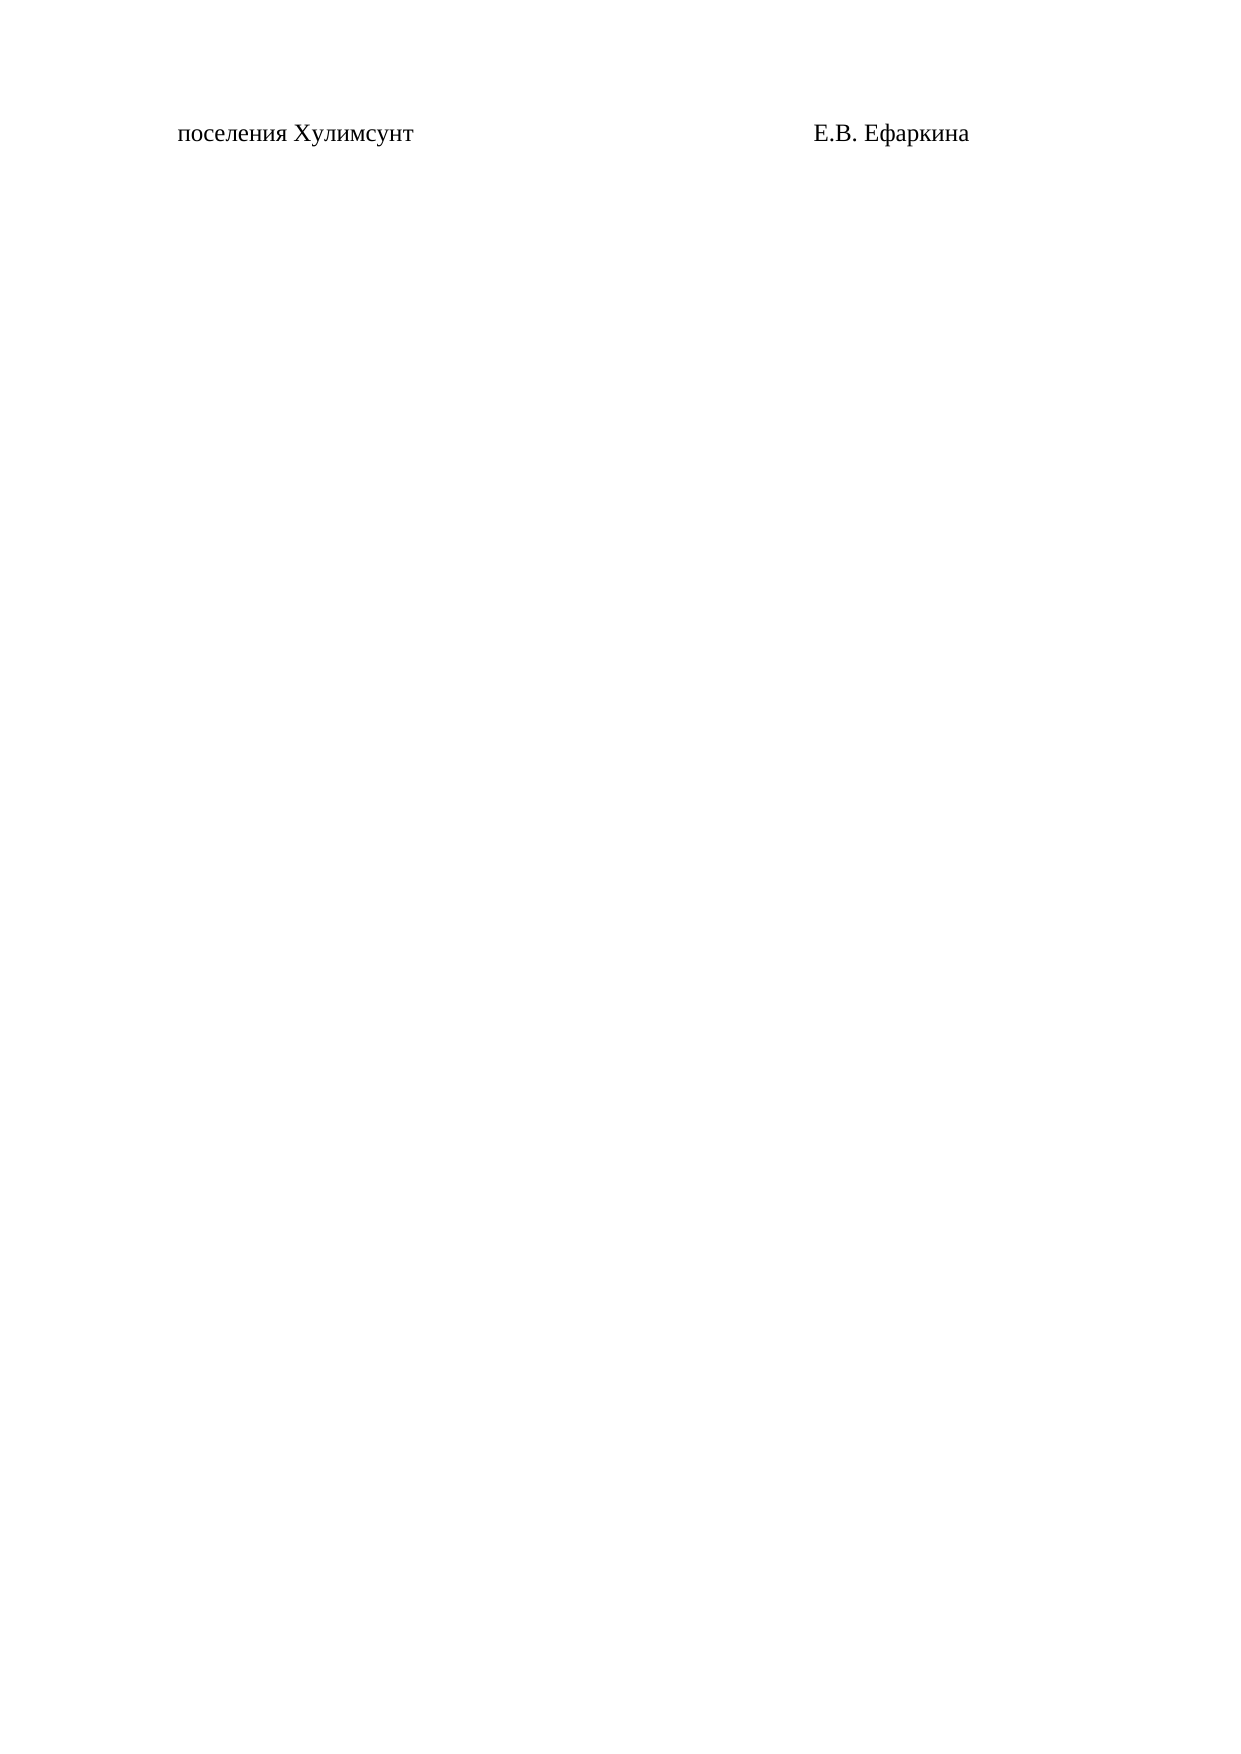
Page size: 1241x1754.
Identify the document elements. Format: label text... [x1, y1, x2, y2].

text поселения Хулимсунт Е.В. Ефаркина [177, 118, 1152, 147]
